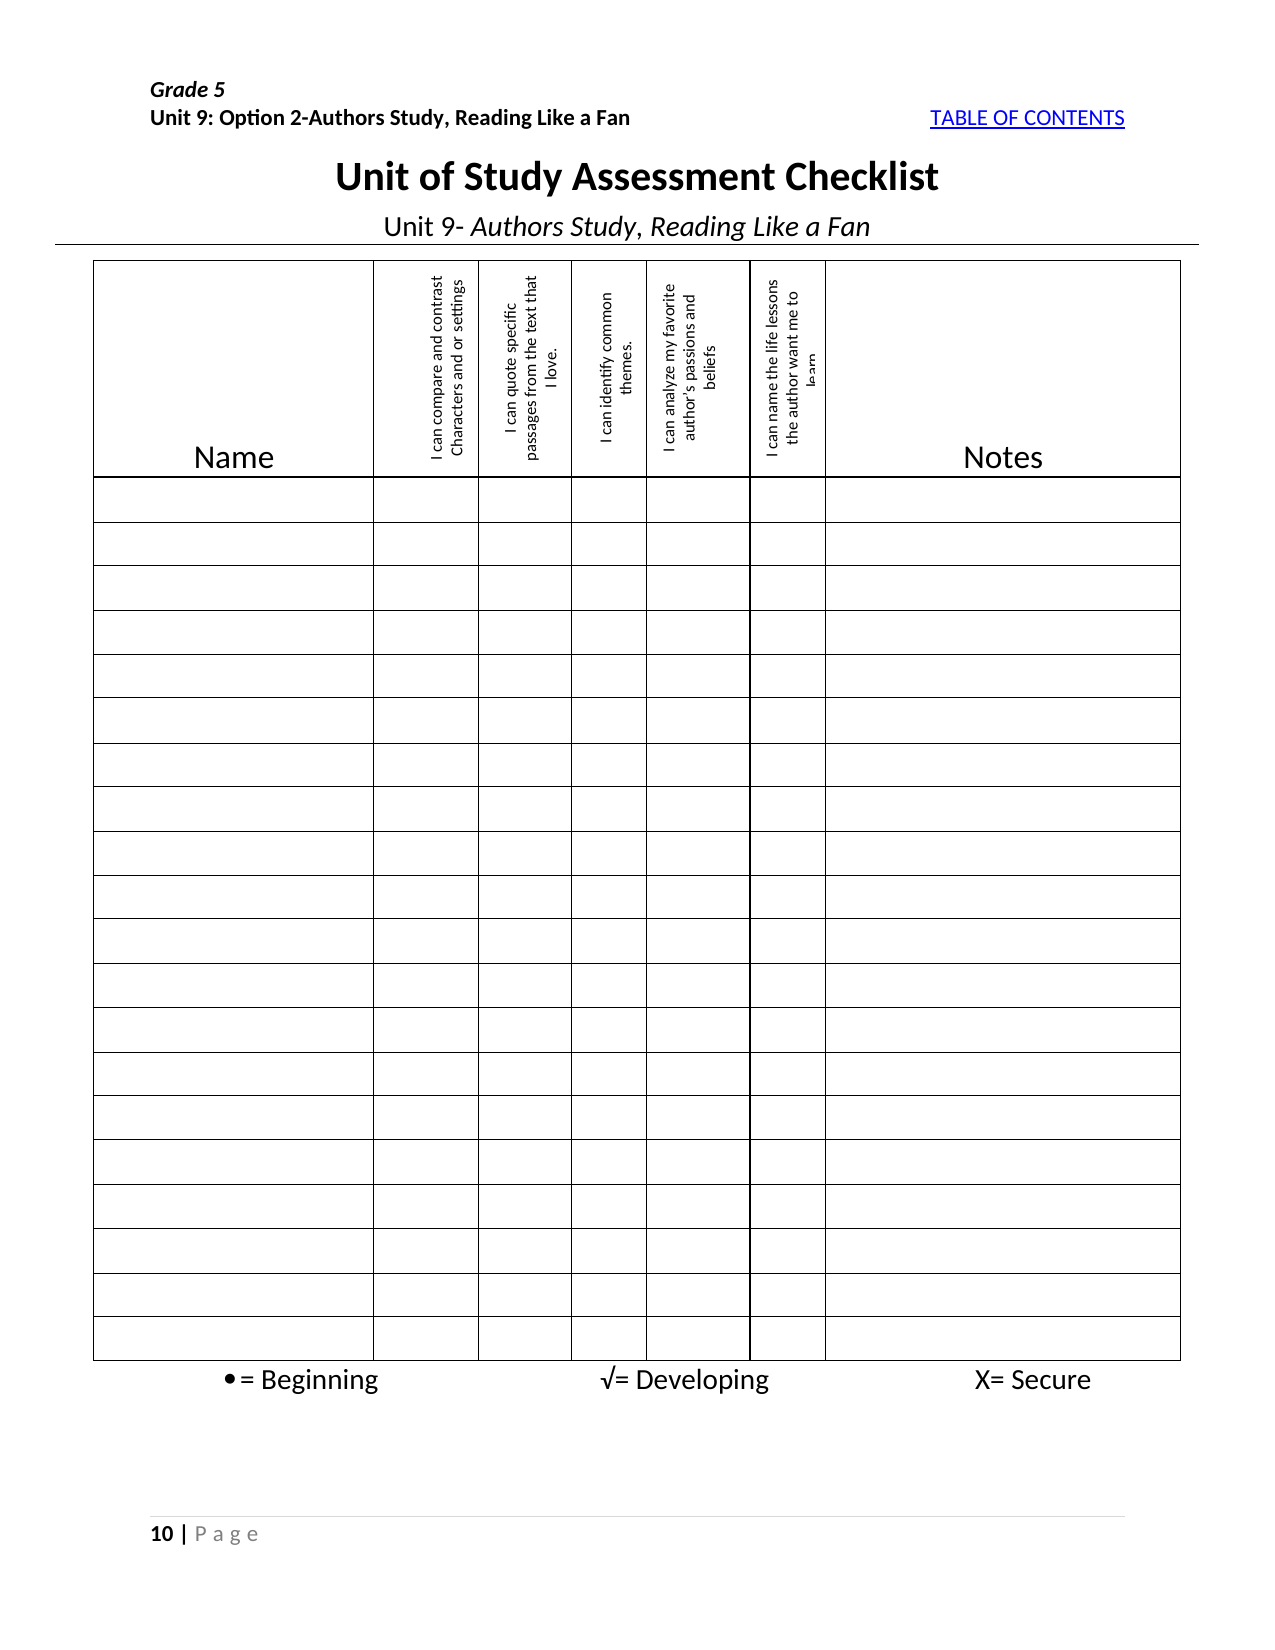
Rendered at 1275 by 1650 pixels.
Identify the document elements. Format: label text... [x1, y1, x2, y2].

table_cell [94, 478, 373, 522]
table_cell [572, 478, 646, 522]
table_cell [751, 698, 825, 742]
table_header I can analyze my favorite author’s passions and beliefs [647, 261, 749, 476]
table_cell [826, 1140, 1180, 1184]
table_cell [572, 1053, 646, 1095]
table_cell [374, 1185, 478, 1228]
table_cell [826, 698, 1180, 742]
table_cell [374, 1229, 478, 1273]
table_header Unit 9- Authors Study, Reading Like a Fan [55, 209, 1199, 244]
table_cell [826, 1185, 1180, 1228]
text Unit of Study Assessment Checklist [150, 150, 1125, 201]
table_cell [751, 566, 825, 610]
table_cell [572, 566, 646, 610]
table_cell [751, 787, 825, 831]
table_cell [479, 478, 571, 522]
table_cell [572, 744, 646, 786]
table_cell [572, 876, 646, 918]
table_cell [647, 478, 749, 522]
table_cell [572, 1229, 646, 1273]
table_cell [647, 832, 749, 874]
table_cell [572, 655, 646, 697]
table_cell [826, 832, 1180, 874]
table_header I can compare and contrast Characters and or settings from two different books. [374, 261, 478, 476]
table_cell [374, 1053, 478, 1095]
table_cell [94, 611, 373, 654]
table_cell [374, 655, 478, 697]
table_cell [94, 566, 373, 610]
table_cell [374, 1008, 478, 1052]
table_cell [647, 744, 749, 786]
table_cell [94, 655, 373, 697]
table_cell [572, 1140, 646, 1184]
table_cell [647, 698, 749, 742]
table_cell [374, 611, 478, 654]
table_cell [647, 876, 749, 918]
table_header Notes [826, 261, 1180, 476]
table_cell [826, 1053, 1180, 1095]
table_cell [374, 1096, 478, 1139]
table_cell [826, 876, 1180, 918]
table_cell [94, 832, 373, 874]
table_cell [826, 611, 1180, 654]
table_cell [751, 744, 825, 786]
table_cell [479, 1140, 571, 1184]
table_cell [479, 832, 571, 874]
table_cell [751, 1096, 825, 1139]
table_cell [826, 1229, 1180, 1273]
table_cell [826, 919, 1180, 963]
table_cell [751, 1140, 825, 1184]
table_header I can identify common themes. [572, 261, 646, 476]
table_cell [94, 523, 373, 565]
table_cell [751, 1317, 825, 1360]
table_cell [751, 523, 825, 565]
table_cell [751, 1008, 825, 1052]
table_cell [94, 744, 373, 786]
table_cell [572, 1274, 646, 1316]
table_cell [374, 523, 478, 565]
table_cell [826, 787, 1180, 831]
table_cell [647, 1008, 749, 1052]
table_cell [751, 832, 825, 874]
table_cell [572, 698, 646, 742]
table_cell [479, 1229, 571, 1273]
table_cell [751, 964, 825, 1007]
table_cell [374, 919, 478, 963]
table_cell [94, 919, 373, 963]
table_cell [479, 787, 571, 831]
table_cell [647, 919, 749, 963]
table_cell [94, 787, 373, 831]
table_cell [479, 744, 571, 786]
table_cell [826, 1317, 1180, 1360]
table_cell [94, 698, 373, 742]
table_cell [479, 919, 571, 963]
table_cell [479, 655, 571, 697]
table_cell [572, 919, 646, 963]
table_cell [751, 1053, 825, 1095]
table_cell [479, 1185, 571, 1228]
table_cell [374, 566, 478, 610]
table_cell [647, 1053, 749, 1095]
table_cell [826, 1274, 1180, 1316]
table_cell [572, 964, 646, 1007]
table_cell [374, 787, 478, 831]
table_cell [374, 744, 478, 786]
table_cell [647, 1317, 749, 1360]
table_cell [826, 655, 1180, 697]
table_cell [479, 1274, 571, 1316]
table_cell [479, 964, 571, 1007]
table_cell [572, 832, 646, 874]
table_cell [647, 566, 749, 610]
table_cell [374, 876, 478, 918]
table_cell [479, 611, 571, 654]
table_cell [826, 566, 1180, 610]
table_cell [826, 964, 1180, 1007]
table_cell [374, 698, 478, 742]
table_cell [94, 964, 373, 1007]
table_cell [572, 1008, 646, 1052]
table_header I can name the life lessons the author want me to learn. [751, 261, 825, 476]
table_cell [94, 1053, 373, 1095]
table_cell [94, 1317, 373, 1360]
table_cell [374, 1317, 478, 1360]
table_cell [647, 787, 749, 831]
table_cell [374, 1140, 478, 1184]
table_cell [479, 698, 571, 742]
table_cell [751, 478, 825, 522]
table_cell [751, 1229, 825, 1273]
table_cell [572, 523, 646, 565]
table_cell [94, 1140, 373, 1184]
table_cell [751, 611, 825, 654]
table_cell [647, 1140, 749, 1184]
table_cell [374, 832, 478, 874]
list = Beginning √= Developing X= Secure [225, 1361, 1125, 1396]
table_header I can quote specific passages from the text that I love. [479, 261, 571, 476]
table_cell [751, 1274, 825, 1316]
table_cell [647, 611, 749, 654]
table_cell [647, 1185, 749, 1228]
table_cell [572, 611, 646, 654]
table_cell [647, 964, 749, 1007]
table_cell [94, 1229, 373, 1273]
table_cell [647, 1229, 749, 1273]
table_cell [572, 1317, 646, 1360]
table_cell [374, 478, 478, 522]
table_cell [572, 787, 646, 831]
table_header Name [94, 261, 373, 476]
table_cell [647, 1274, 749, 1316]
table_cell [826, 478, 1180, 522]
table_cell [94, 1274, 373, 1316]
table_cell [572, 1096, 646, 1139]
table_cell [479, 523, 571, 565]
table_cell [94, 876, 373, 918]
table_cell [826, 523, 1180, 565]
table_cell [751, 876, 825, 918]
table_cell [374, 964, 478, 1007]
table_cell [751, 1185, 825, 1228]
table_cell [479, 566, 571, 610]
table_cell [479, 1053, 571, 1095]
table_cell [751, 919, 825, 963]
table_cell [826, 1096, 1180, 1139]
table_cell [826, 1008, 1180, 1052]
table_cell [647, 655, 749, 697]
table_cell [826, 744, 1180, 786]
table_cell [647, 1096, 749, 1139]
table_cell [479, 1317, 571, 1360]
table_cell [94, 1008, 373, 1052]
table_cell [751, 655, 825, 697]
table_cell [647, 523, 749, 565]
table_cell [479, 1096, 571, 1139]
table_cell [479, 1008, 571, 1052]
table_cell [572, 1185, 646, 1228]
table_cell [94, 1096, 373, 1139]
table_cell [479, 876, 571, 918]
table_cell [374, 1274, 478, 1316]
table_cell [94, 1185, 373, 1228]
